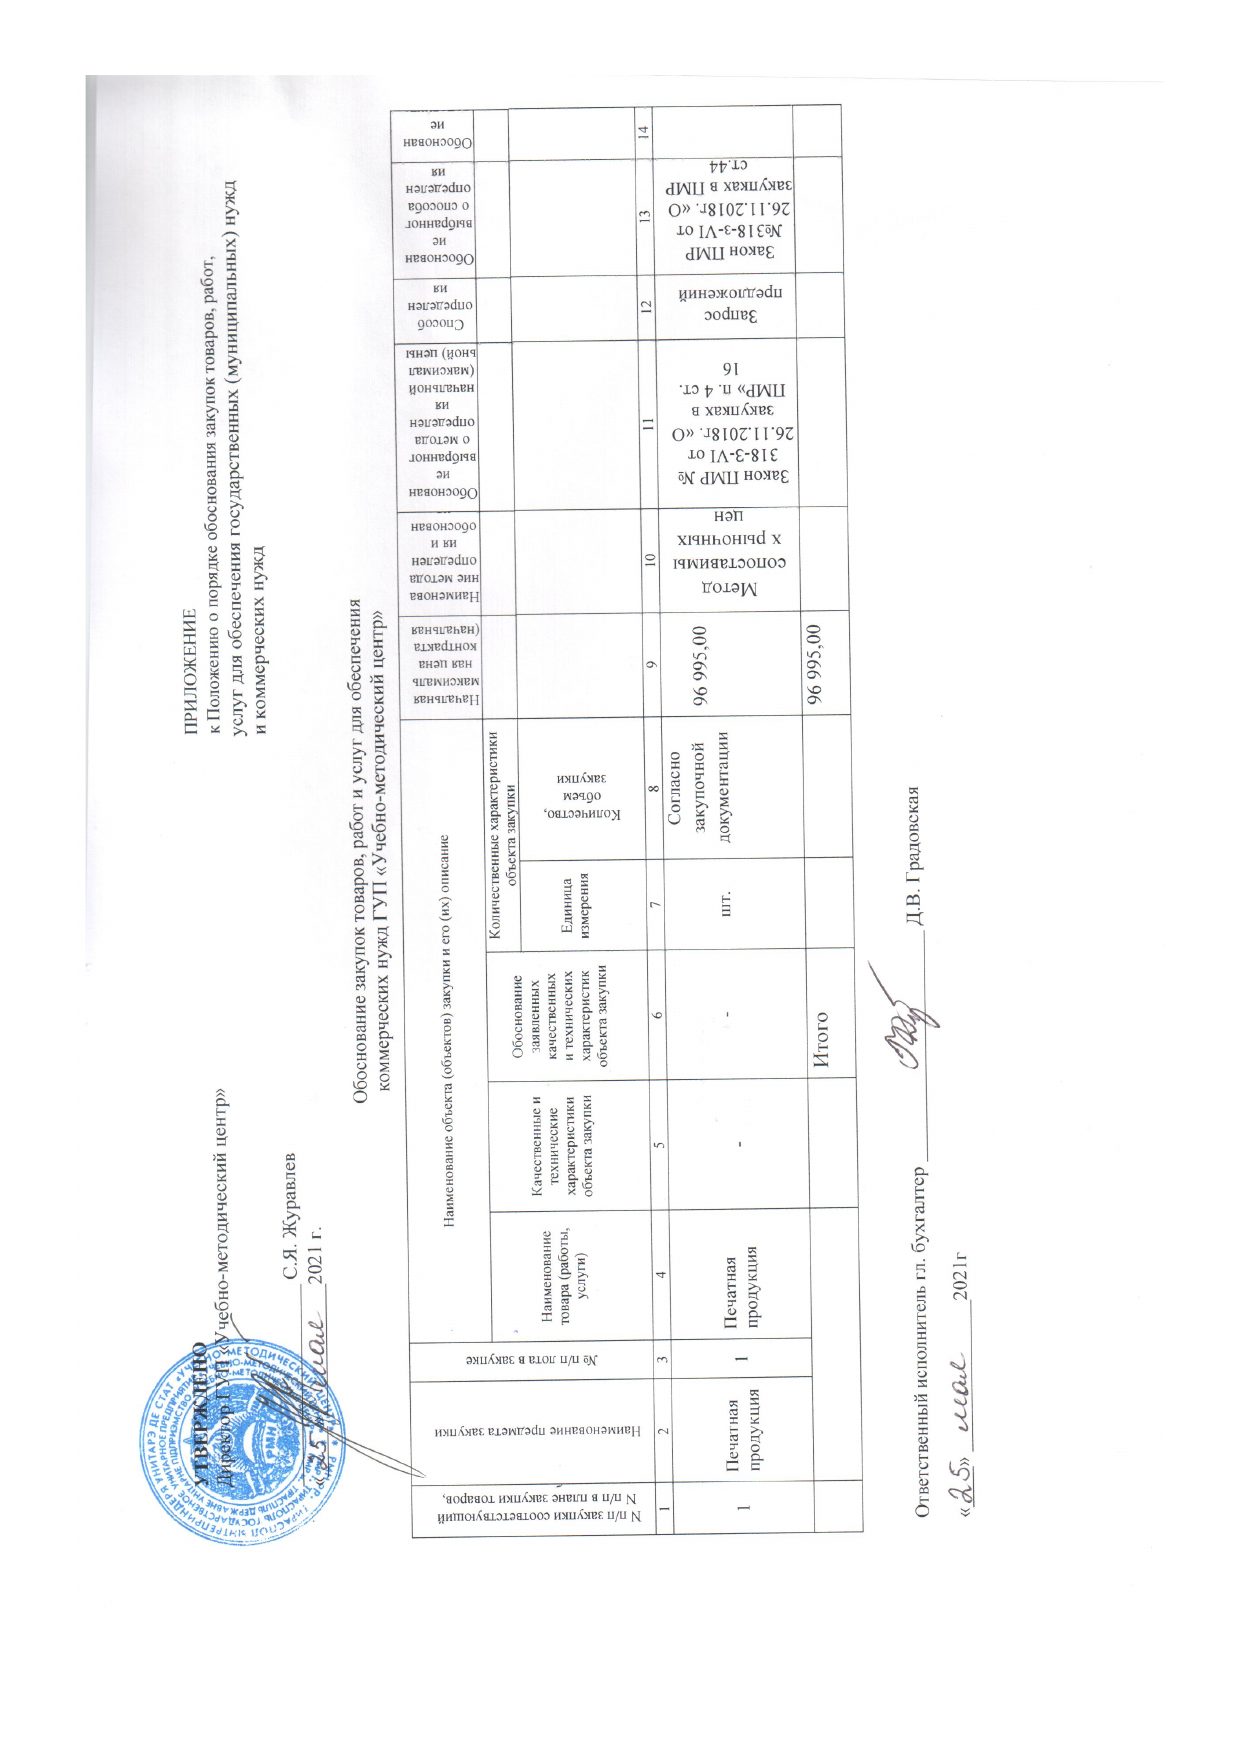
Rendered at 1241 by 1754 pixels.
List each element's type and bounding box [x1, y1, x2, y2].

picture [75, 75, 1166, 1617]
